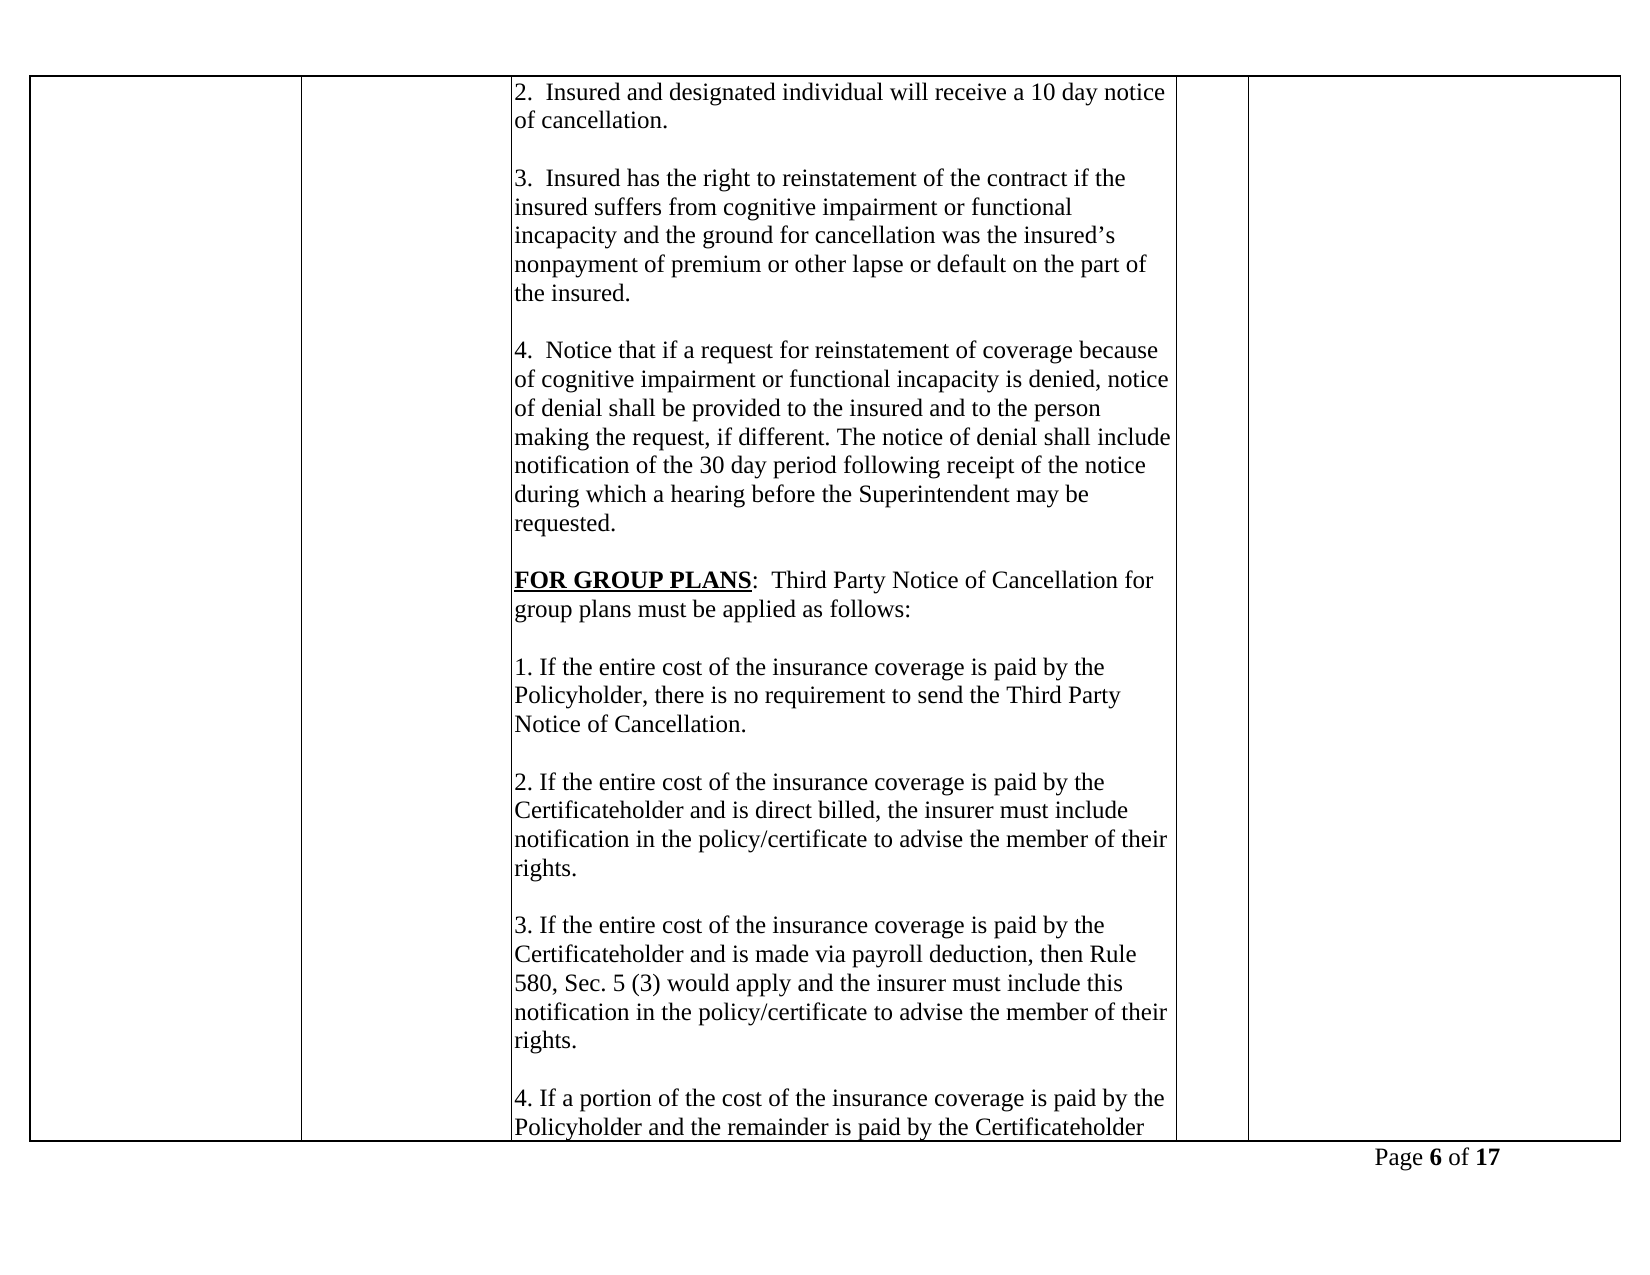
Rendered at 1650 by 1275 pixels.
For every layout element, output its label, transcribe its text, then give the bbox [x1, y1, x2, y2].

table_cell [302, 77, 511, 1140]
table_cell ☐ [1177, 77, 1248, 1140]
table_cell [512, 77, 1176, 1140]
table_cell [1249, 77, 1620, 1140]
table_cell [31, 77, 301, 1140]
